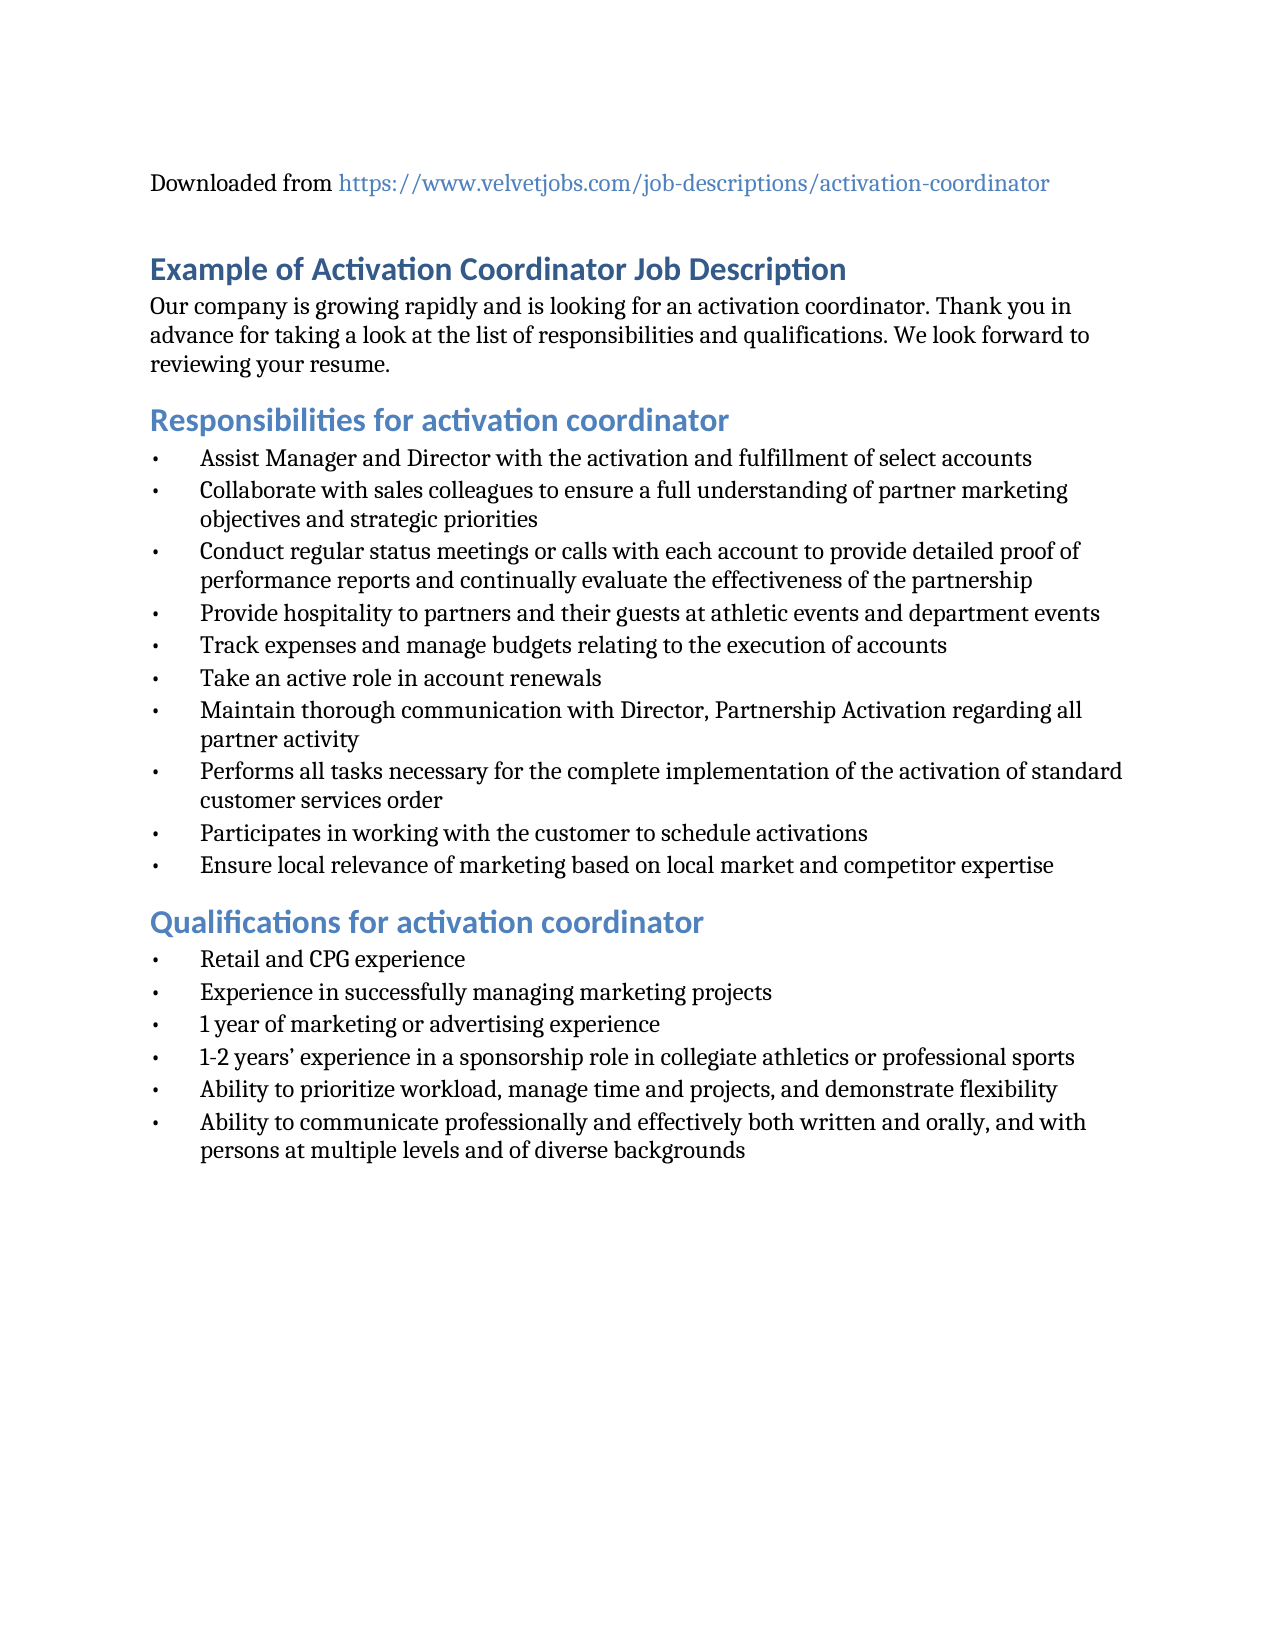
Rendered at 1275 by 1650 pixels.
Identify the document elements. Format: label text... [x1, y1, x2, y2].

subtitle Example of Activation Coordinator Job Description [150, 247, 1125, 288]
text Our company is growing rapidly and is looking for an activation coordinator. Thank you in advance for taking a look at the list of responsibilities and qualifications. We look forward to reviewing your resume. [150, 292, 1125, 378]
list Ensure local relevance of marketing based on local market and competitor expertise [150, 851, 1125, 880]
list Participates in working with the customer to schedule activations [150, 818, 1125, 847]
list Conduct regular status meetings or calls with each account to provide detailed proof of performance reports and continually evaluate the effectiveness of the partnership [150, 537, 1125, 595]
list Take an active role in account renewals [150, 663, 1125, 692]
text Downloaded from https://www.velvetjobs.com/job-descriptions/activation-coordinator [150, 169, 1125, 197]
subtitle Responsibilities for activation coordinator [150, 399, 1125, 440]
list Experience in successfully managing marketing projects [150, 978, 1125, 1006]
list 1-2 years’ experience in a sponsorship role in collegiate athletics or professional sports [150, 1043, 1125, 1071]
list Track expenses and manage budgets relating to the execution of accounts [150, 631, 1125, 660]
list Assist Manager and Director with the activation and fulfillment of select accounts [150, 443, 1125, 472]
list Performs all tasks necessary for the complete implementation of the activation of standard customer services order [150, 757, 1125, 815]
list Maintain thorough communication with Director, Partnership Activation regarding all partner activity [150, 696, 1125, 753]
list Retail and CPG experience [150, 945, 1125, 974]
list Collaborate with sales colleagues to ensure a full understanding of partner marketing objectives and strategic priorities [150, 476, 1125, 533]
list Provide hospitality to partners and their guests at athletic events and department events [150, 598, 1125, 627]
list Ability to prioritize workload, manage time and projects, and demonstrate flexibility [150, 1075, 1125, 1104]
subtitle Qualifications for activation coordinator [150, 901, 1125, 941]
list Ability to communicate professionally and effectively both written and orally, and with persons at multiple levels and of diverse backgrounds [150, 1108, 1125, 1165]
list 1 year of marketing or advertising experience [150, 1010, 1125, 1039]
